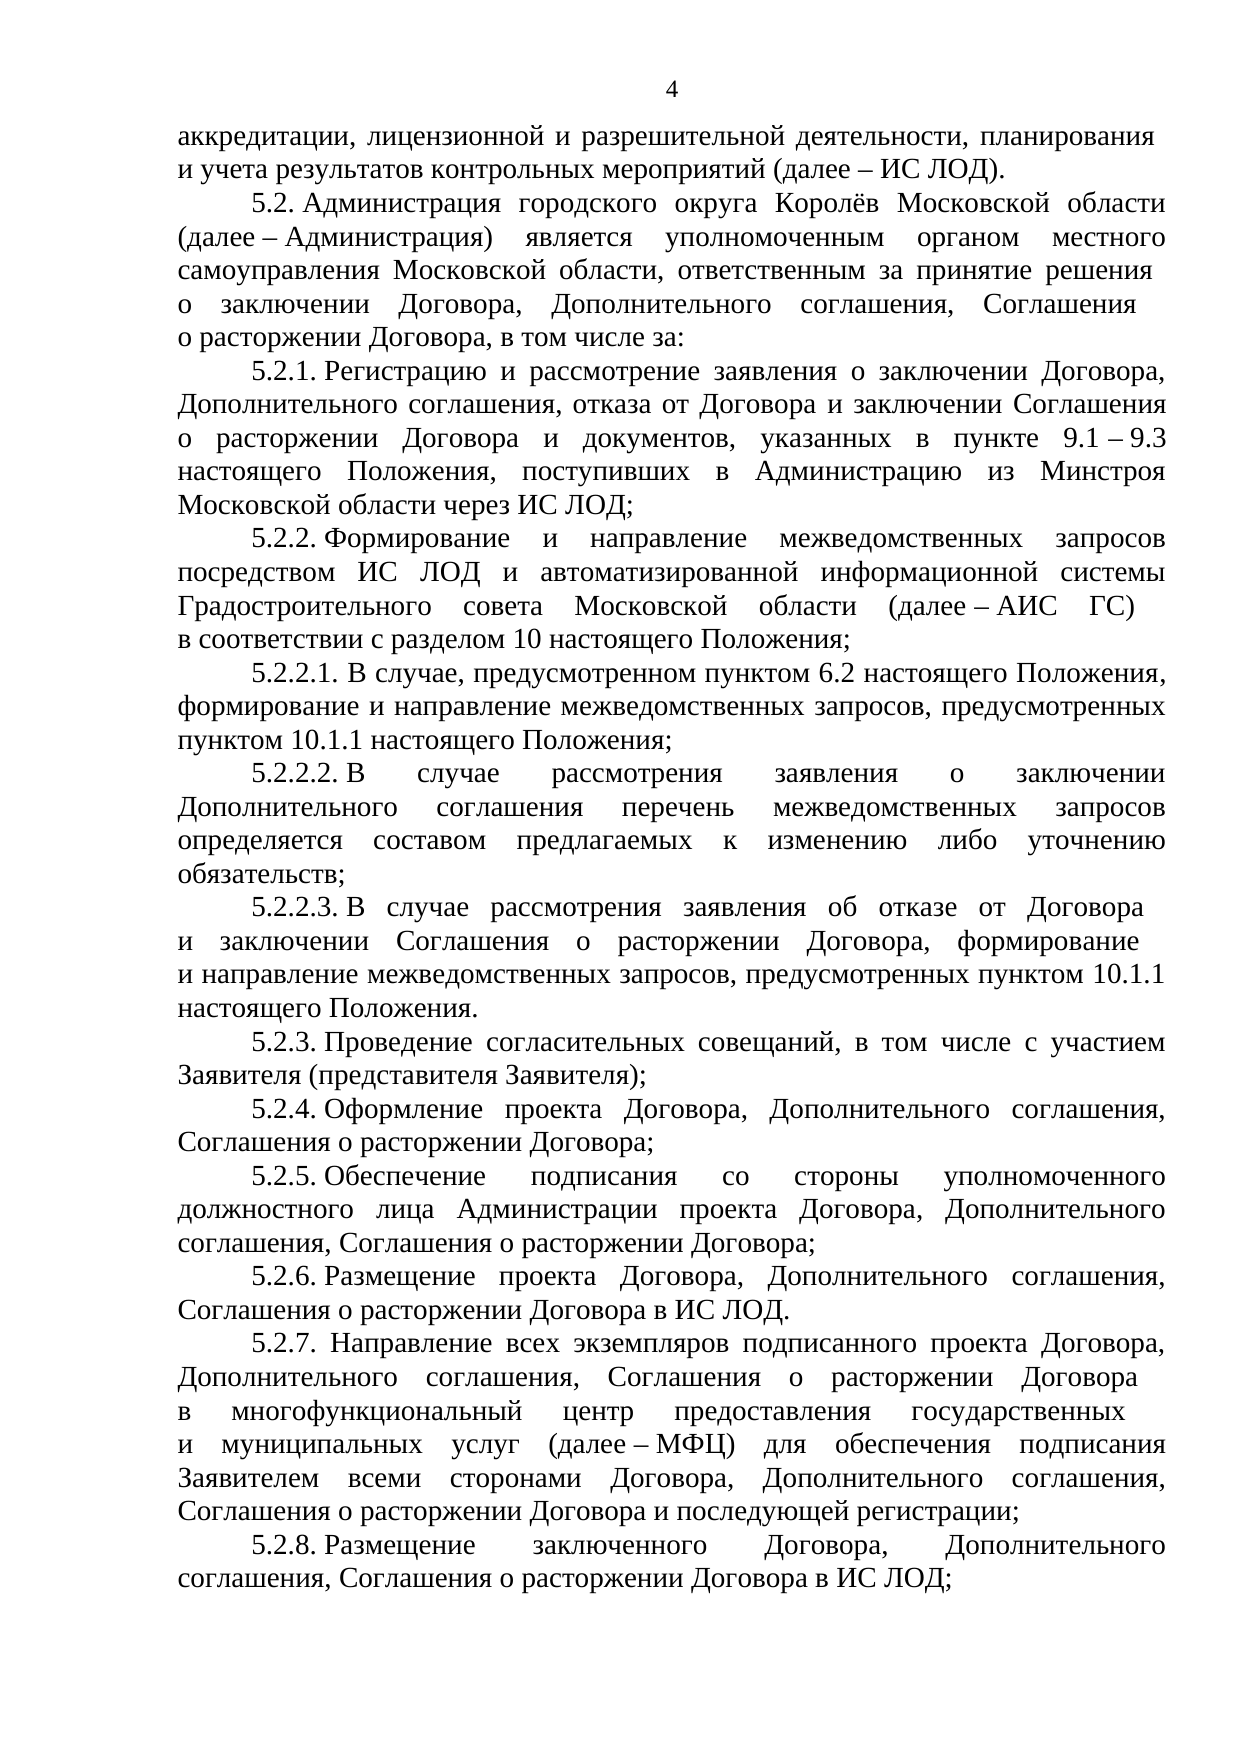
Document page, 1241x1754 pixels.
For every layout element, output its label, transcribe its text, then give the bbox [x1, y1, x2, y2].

text 5.2.6. Размещение проекта Договора, Дополнительного соглашения, Соглашения о расторжении Договора в ИС ЛОД. [177, 1258, 1166, 1326]
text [177, 118, 1166, 185]
text 5.2.2. Формирование и направление межведомственных запросов посредством ИС ЛОД и автоматизированной информационной системы Градостроительного совета Московской области (далее – АИС ГС) в соответствии с разделом 10 настоящего Положения; [177, 521, 1166, 655]
text 5.2. Администрация городского округа Королёв Московской области (далее – Администрация) является уполномоченным органом местного самоуправления Московской области, ответственным за принятие решения о заключении Договора, Дополнительного соглашения, Соглашения о расторжении Договора, в том числе за: [177, 185, 1166, 353]
text 5.2.2.1. В случае, предусмотренном пунктом 6.2 настоящего Положения, формирование и направление межведомственных запросов, предусмотренных пунктом 10.1.1 настоящего Положения; [177, 655, 1166, 755]
text 5.2.2.3. В случае рассмотрения заявления об отказе от Договора и заключении Соглашения о расторжении Договора, формирование и направление межведомственных запросов, предусмотренных пунктом 10.1.1 настоящего Положения. [177, 889, 1166, 1024]
text 5.2.4. Оформление проекта Договора, Дополнительного соглашения, Соглашения о расторжении Договора; [177, 1091, 1166, 1158]
text 5.2.2.2. В случае рассмотрения заявления о заключении Дополнительного соглашения перечень межведомственных запросов определяется составом предлагаемых к изменению либо уточнению обязательств; [177, 755, 1166, 889]
text 5.2.3. Проведение согласительных совещаний, в том числе с участием Заявителя (представителя Заявителя); [177, 1024, 1166, 1091]
text 5.2.8. Размещение заключенного Договора, Дополнительного соглашения, Соглашения о расторжении Договора в ИС ЛОД; [177, 1527, 1166, 1594]
text 5.2.7. Направление всех экземпляров подписанного проекта Договора, Дополнительного соглашения, Соглашения о расторжении Договора в многофункциональный центр предоставления государственных и муниципальных услуг (далее – МФЦ) для обеспечения подписания Заявителем всеми сторонами Договора, Дополнительного соглашения, Соглашения о расторжении Договора и последующей регистрации; [177, 1326, 1166, 1527]
text 5.2.5. Обеспечение подписания со стороны уполномоченного должностного лица Администрации проекта Договора, Дополнительного соглашения, Соглашения о расторжении Договора; [177, 1158, 1166, 1258]
text 5.2.1. Регистрацию и рассмотрение заявления о заключении Договора, Дополнительного соглашения, отказа от Договора и заключении Соглашения о расторжении Договора и документов, указанных в пункте 9.1 – 9.3 настоящего Положения, поступивших в Администрацию из Минстроя Московской области через ИС ЛОД; [177, 353, 1166, 521]
